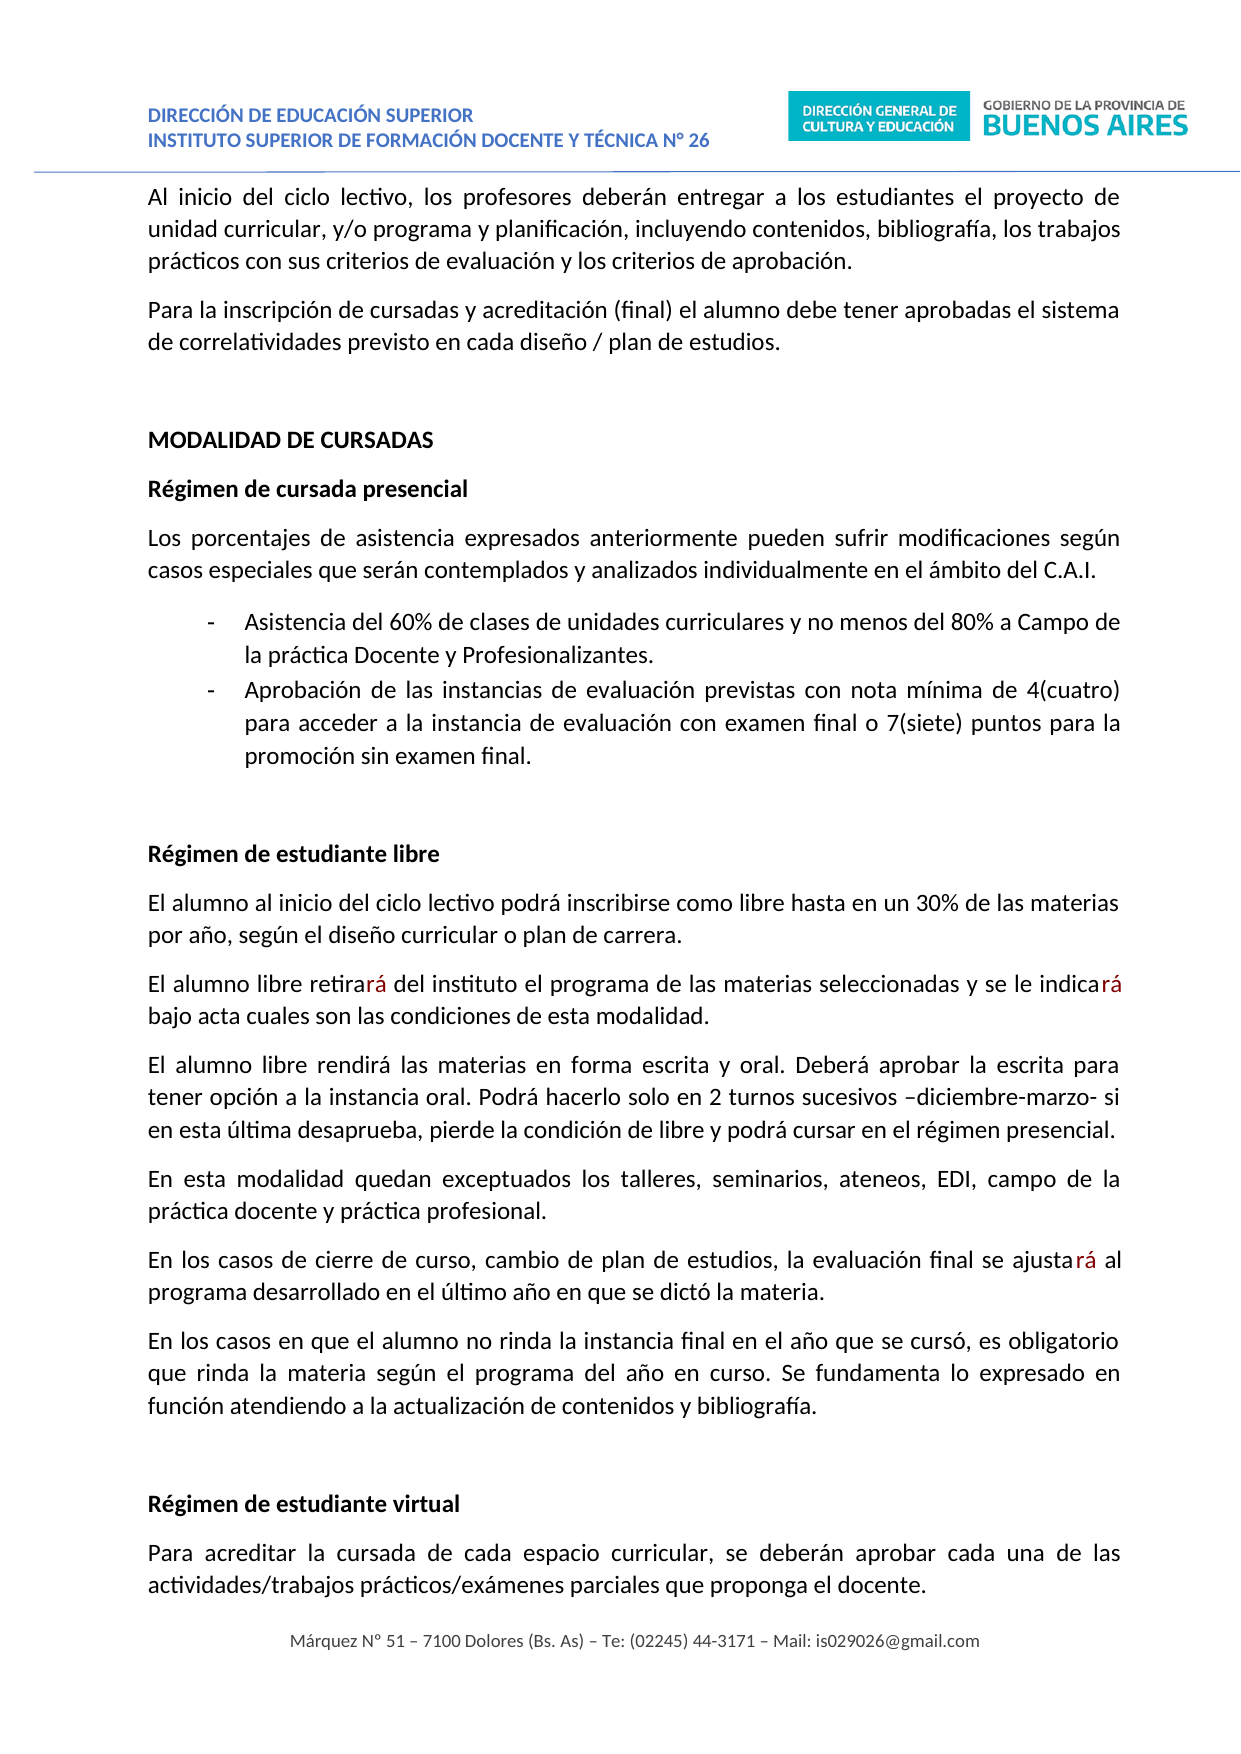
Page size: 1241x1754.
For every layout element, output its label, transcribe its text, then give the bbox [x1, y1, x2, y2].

text En los casos en que el alumno no rinda la instancia final en el año que se cursó, es obligatorio que rinda la materia según el programa del año en curso. Se fundamenta lo expresado en función atendiendo a la actualización de contenidos y bibliografía. [148, 1325, 1122, 1420]
text El alumno al inicio del ciclo lectivo podrá inscribirse como libre hasta en un 30% de las materias por año, según el diseño curricular o plan de carrera. [148, 887, 1122, 949]
picture [788, 91, 1192, 141]
text Los porcentajes de asistencia expresados anteriormente pueden sufrir modificaciones según casos especiales que serán contemplados y analizados individualmente en el ámbito del C.A.I. [148, 522, 1122, 585]
list Asistencia del 60% de clases de unidades curriculares y no menos del 80% a Campo de la práctica Docente y Profesionalizantes. [207, 604, 1122, 670]
text Para acreditar la cursada de cada espacio curricular, se deberán aprobar cada una de las actividades/trabajos prácticos/exámenes parciales que proponga el docente. [148, 1537, 1122, 1599]
text Al inicio del ciclo lectivo, los profesores deberán entregar a los estudiantes el proyecto de unidad curricular, y/o programa y planificación, incluyendo contenidos, bibliografía, los trabajos prácticos con sus criterios de evaluación y los criterios de aprobación. [148, 181, 1122, 276]
text Para la inscripción de cursadas y acreditación (final) el alumno debe tener aprobadas el sistema de correlatividades previsto en cada diseño / plan de estudios. [148, 294, 1122, 357]
text Régimen de estudiante libre [148, 838, 1122, 868]
text En los casos de cierre de curso, cambio de plan de estudios, la evaluación final se ajustará al programa desarrollado en el último año en que se dictó la materia. [148, 1244, 1122, 1307]
text MODALIDAD DE CURSADAS [148, 424, 1122, 455]
text El alumno libre retirará del instituto el programa de las materias seleccionadas y se le indicará bajo acta cuales son las condiciones de esta modalidad. [148, 968, 1122, 1031]
text Régimen de estudiante virtual [148, 1488, 1122, 1518]
text En esta modalidad quedan exceptuados los talleres, seminarios, ateneos, EDI, campo de la práctica docente y práctica profesional. [148, 1163, 1122, 1226]
text Régimen de cursada presencial [148, 473, 1122, 504]
text El alumno libre rendirá las materias en forma escrita y oral. Deberá aprobar la escrita para tener opción a la instancia oral. Podrá hacerlo solo en 2 turnos sucesivos –diciembre-marzo- si en esta última desaprueba, pierde la condición de libre y podrá cursar en el régimen presencial. [148, 1049, 1122, 1144]
list Aprobación de las instancias de evaluación previstas con nota mínima de 4(cuatro) para acceder a la instancia de evaluación con examen final o 7(siete) puntos para la promoción sin examen final. [207, 672, 1122, 770]
